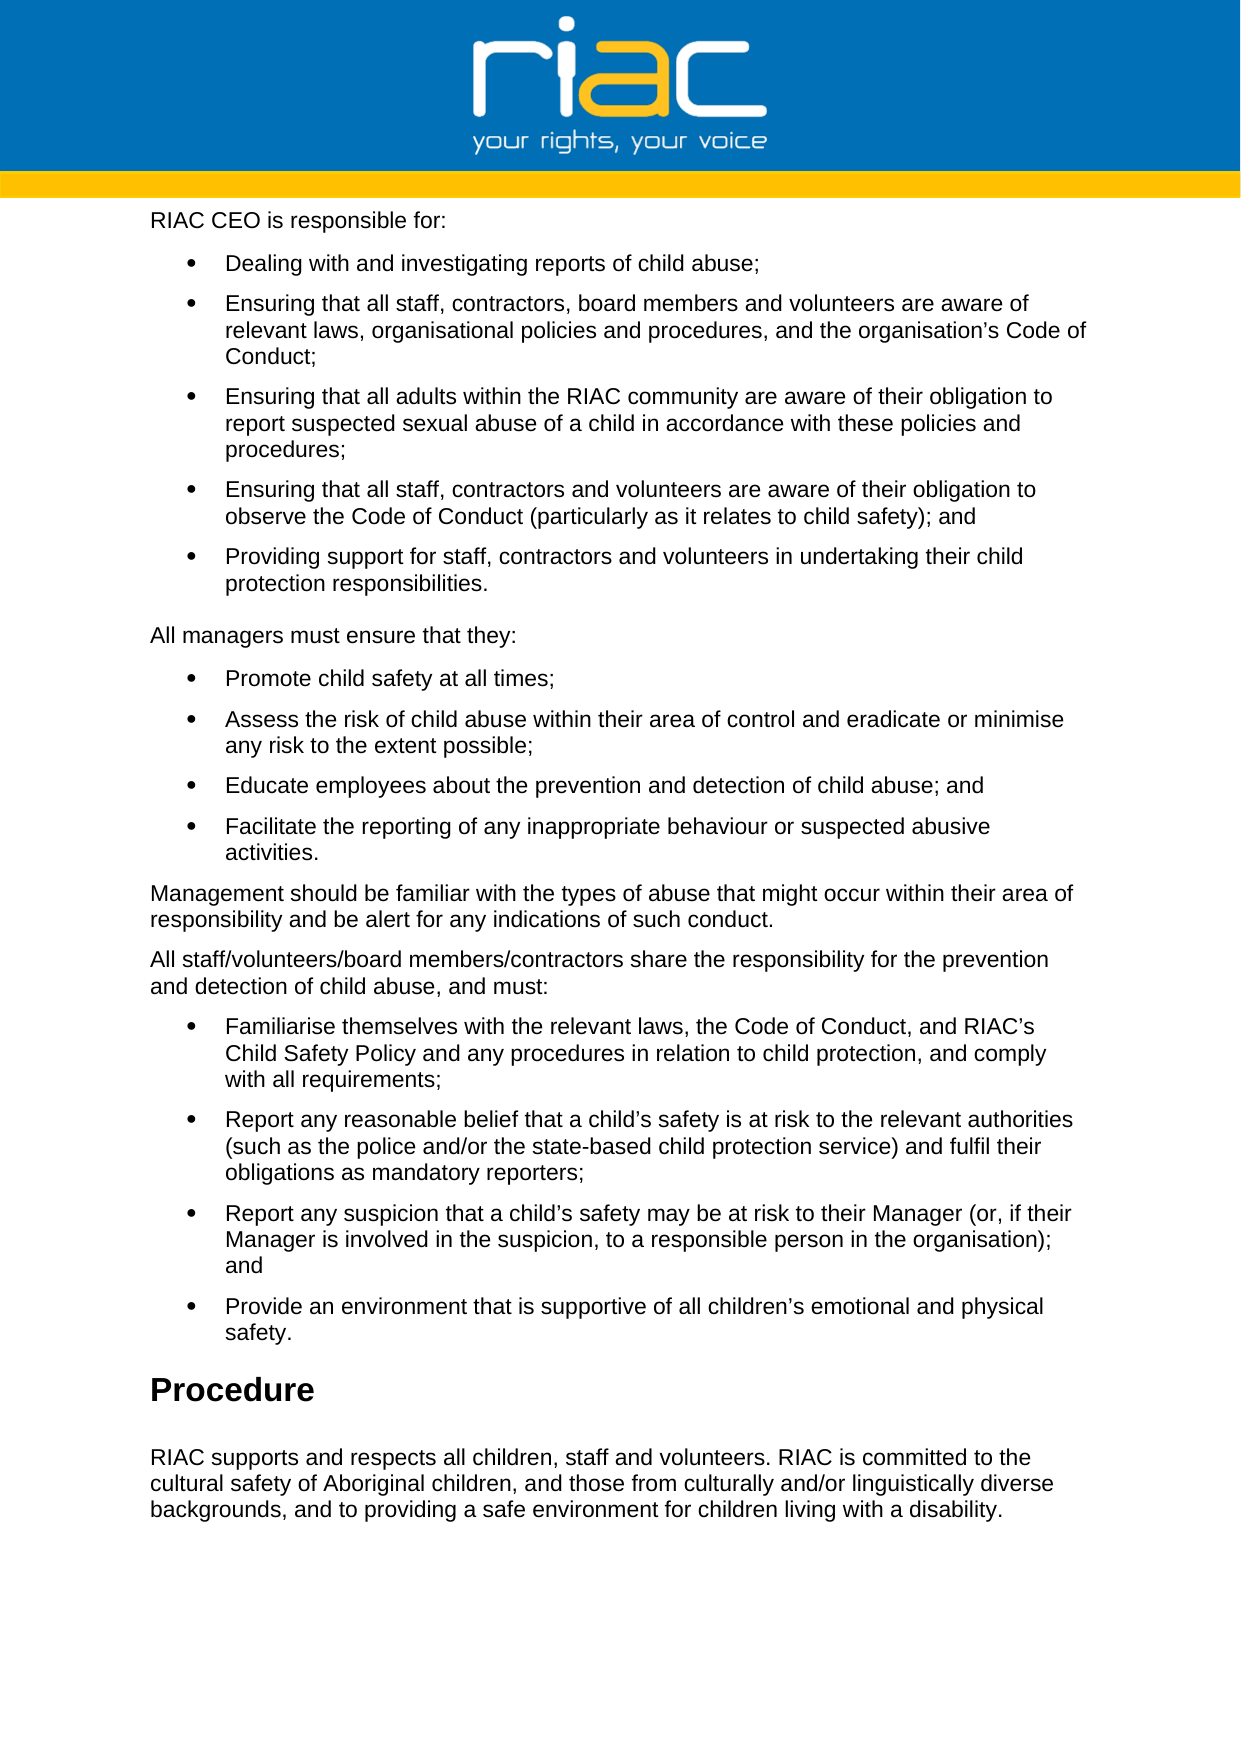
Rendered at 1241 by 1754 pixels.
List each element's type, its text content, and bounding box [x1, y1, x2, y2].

list Familiarise themselves with the relevant laws, the Code of Conduct, and RIAC’s Child Safety Policy and any procedures in relation to child protection, and comply with all requirements; [187, 1013, 1090, 1092]
text RIAC supports and respects all children, staff and volunteers. RIAC is committed to the cultural safety of Aboriginal children, and those from culturally and/or linguistically diverse backgrounds, and to providing a safe environment for children living with a disability. [150, 1444, 1090, 1523]
list Provide an environment that is supportive of all children’s emotional and physical safety. [187, 1293, 1090, 1345]
list Dealing with and investigating reports of child abuse; [187, 250, 1090, 276]
text All managers must ensure that they: [150, 622, 1090, 649]
list Ensuring that all staff, contractors and volunteers are aware of their obligation to observe the Code of Conduct (particularly as it relates to child safety); and [187, 476, 1090, 529]
text RIAC CEO is responsible for: [150, 207, 1090, 233]
text All staff/volunteers/board members/contractors share the responsibility for the prevention and detection of child abuse, and must: [150, 946, 1090, 999]
list Facilitate the reporting of any inappropriate behaviour or suspected abusive activities. [187, 813, 1090, 866]
text Procedure [150, 1370, 1090, 1409]
list Assess the risk of child abuse within their area of control and eradicate or minimise any risk to the extent possible; [187, 706, 1090, 758]
text Management should be familiar with the types of abuse that might occur within their area of responsibility and be alert for any indications of such conduct. [150, 880, 1090, 932]
list Ensuring that all staff, contractors, board members and volunteers are aware of relevant laws, organisational policies and procedures, and the organisation’s Code of Conduct; [187, 290, 1090, 369]
picture [459, 11, 781, 163]
list Providing support for staff, contractors and volunteers in undertaking their child protection responsibilities. [187, 543, 1090, 596]
list Educate employees about the prevention and detection of child abuse; and [187, 772, 1090, 799]
list Ensuring that all adults within the RIAC community are aware of their obligation to report suspected sexual abuse of a child in accordance with these policies and procedures; [187, 383, 1090, 462]
list Report any reasonable belief that a child’s safety is at risk to the relevant authorities (such as the police and/or the state-based child protection service) and fulfil their obligations as mandatory reporters; [187, 1106, 1090, 1185]
list Report any suspicion that a child’s safety may be at risk to their Manager (or, if their Manager is involved in the suspicion, to a responsible person in the organisation); and [187, 1199, 1090, 1278]
list Promote child safety at all times; [187, 665, 1090, 692]
